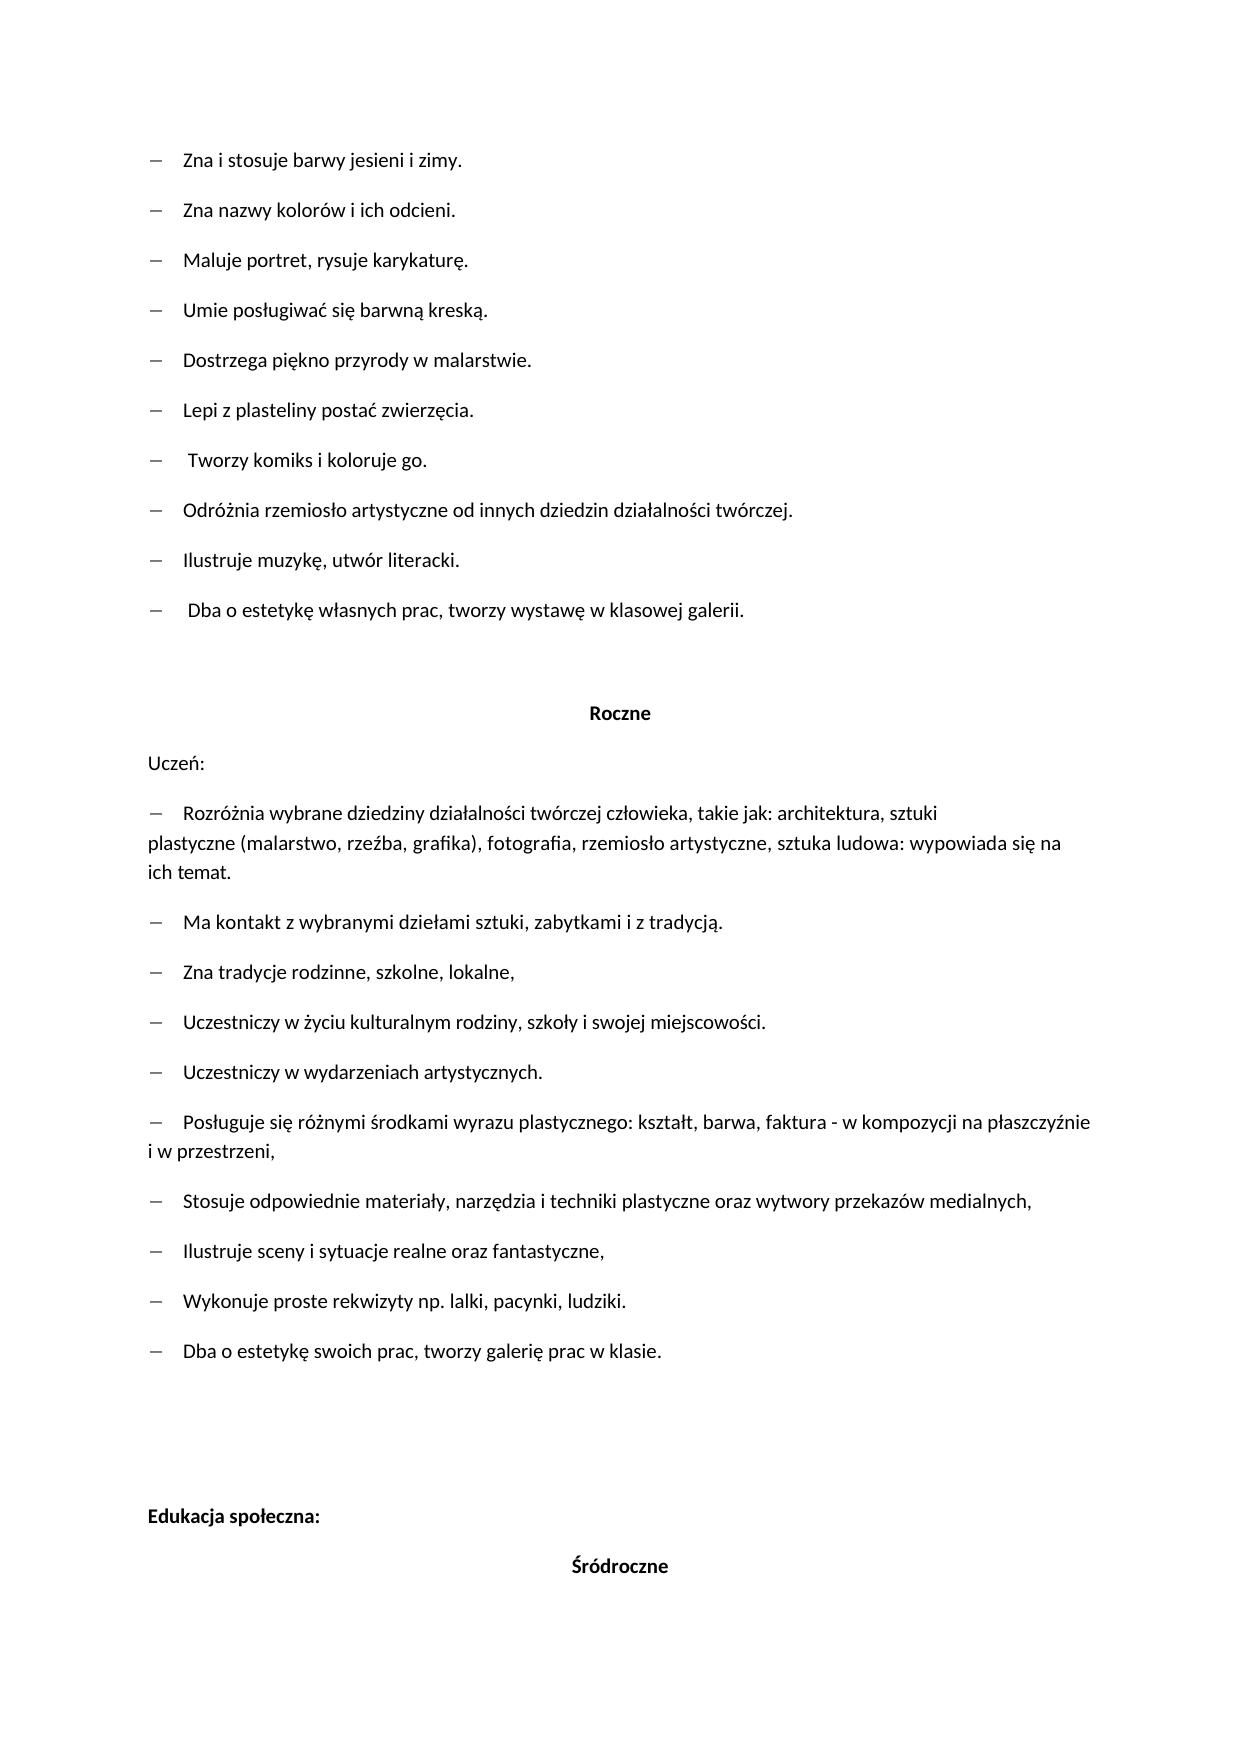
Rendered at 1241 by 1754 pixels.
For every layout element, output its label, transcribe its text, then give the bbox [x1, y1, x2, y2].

text  Zna nazwy kolorów i ich odcieni. [148, 198, 1093, 223]
text  Ma kontakt z wybranymi dziełami sztuki, zabytkami i z tradycją. [148, 909, 1093, 934]
text  Odróżnia rzemiosło artystyczne od innych dziedzin działalności twórczej. [148, 498, 1093, 523]
text Roczne [148, 701, 1093, 726]
text  Dba o estetykę własnych prac, tworzy wystawę w klasowej galerii. [148, 598, 1093, 623]
text  Uczestniczy w życiu kulturalnym rodziny, szkoły i swojej miejscowości. [148, 1009, 1093, 1034]
text  Uczestniczy w wydarzeniach artystycznych. [148, 1059, 1093, 1084]
text  Posługuje się różnymi środkami wyrazu plastycznego: kształt, barwa, faktura - w kompozycji na płaszczyźnie i w przestrzeni, [148, 1109, 1093, 1163]
text Edukacja społeczna: [148, 1503, 1093, 1528]
text  Wykonuje proste rekwizyty np. lalki, pacynki, ludziki. [148, 1288, 1093, 1313]
text  Zna tradycje rodzinne, szkolne, lokalne, [148, 959, 1093, 984]
text  Ilustruje sceny i sytuacje realne oraz fantastyczne, [148, 1238, 1093, 1263]
text Uczeń: [148, 751, 1093, 776]
text  Zna i stosuje barwy jesieni i zimy. [148, 148, 1093, 173]
text  Lepi z plasteliny postać zwierzęcia. [148, 398, 1093, 423]
text  Stosuje odpowiednie materiały, narzędzia i techniki plastyczne oraz wytwory przekazów medialnych, [148, 1188, 1093, 1213]
text  Umie posługiwać się barwną kreską. [148, 298, 1093, 323]
text  Dostrzega piękno przyrody w malarstwie. [148, 348, 1093, 373]
text  Tworzy komiks i koloruje go. [148, 448, 1093, 473]
text  Maluje portret, rysuje karykaturę. [148, 248, 1093, 273]
text  Ilustruje muzykę, utwór literacki. [148, 548, 1093, 573]
text Śródroczne [148, 1553, 1093, 1578]
text  Dba o estetykę swoich prac, tworzy galerię prac w klasie. [148, 1338, 1093, 1363]
text  Rozróżnia wybrane dziedziny działalności twórczej człowieka, takie jak: architektura, sztuki plastyczne (malarstwo, rzeźba, grafika), fotografia, rzemiosło artystyczne, sztuka ludowa: wypowiada się na ich temat. [148, 801, 1093, 884]
